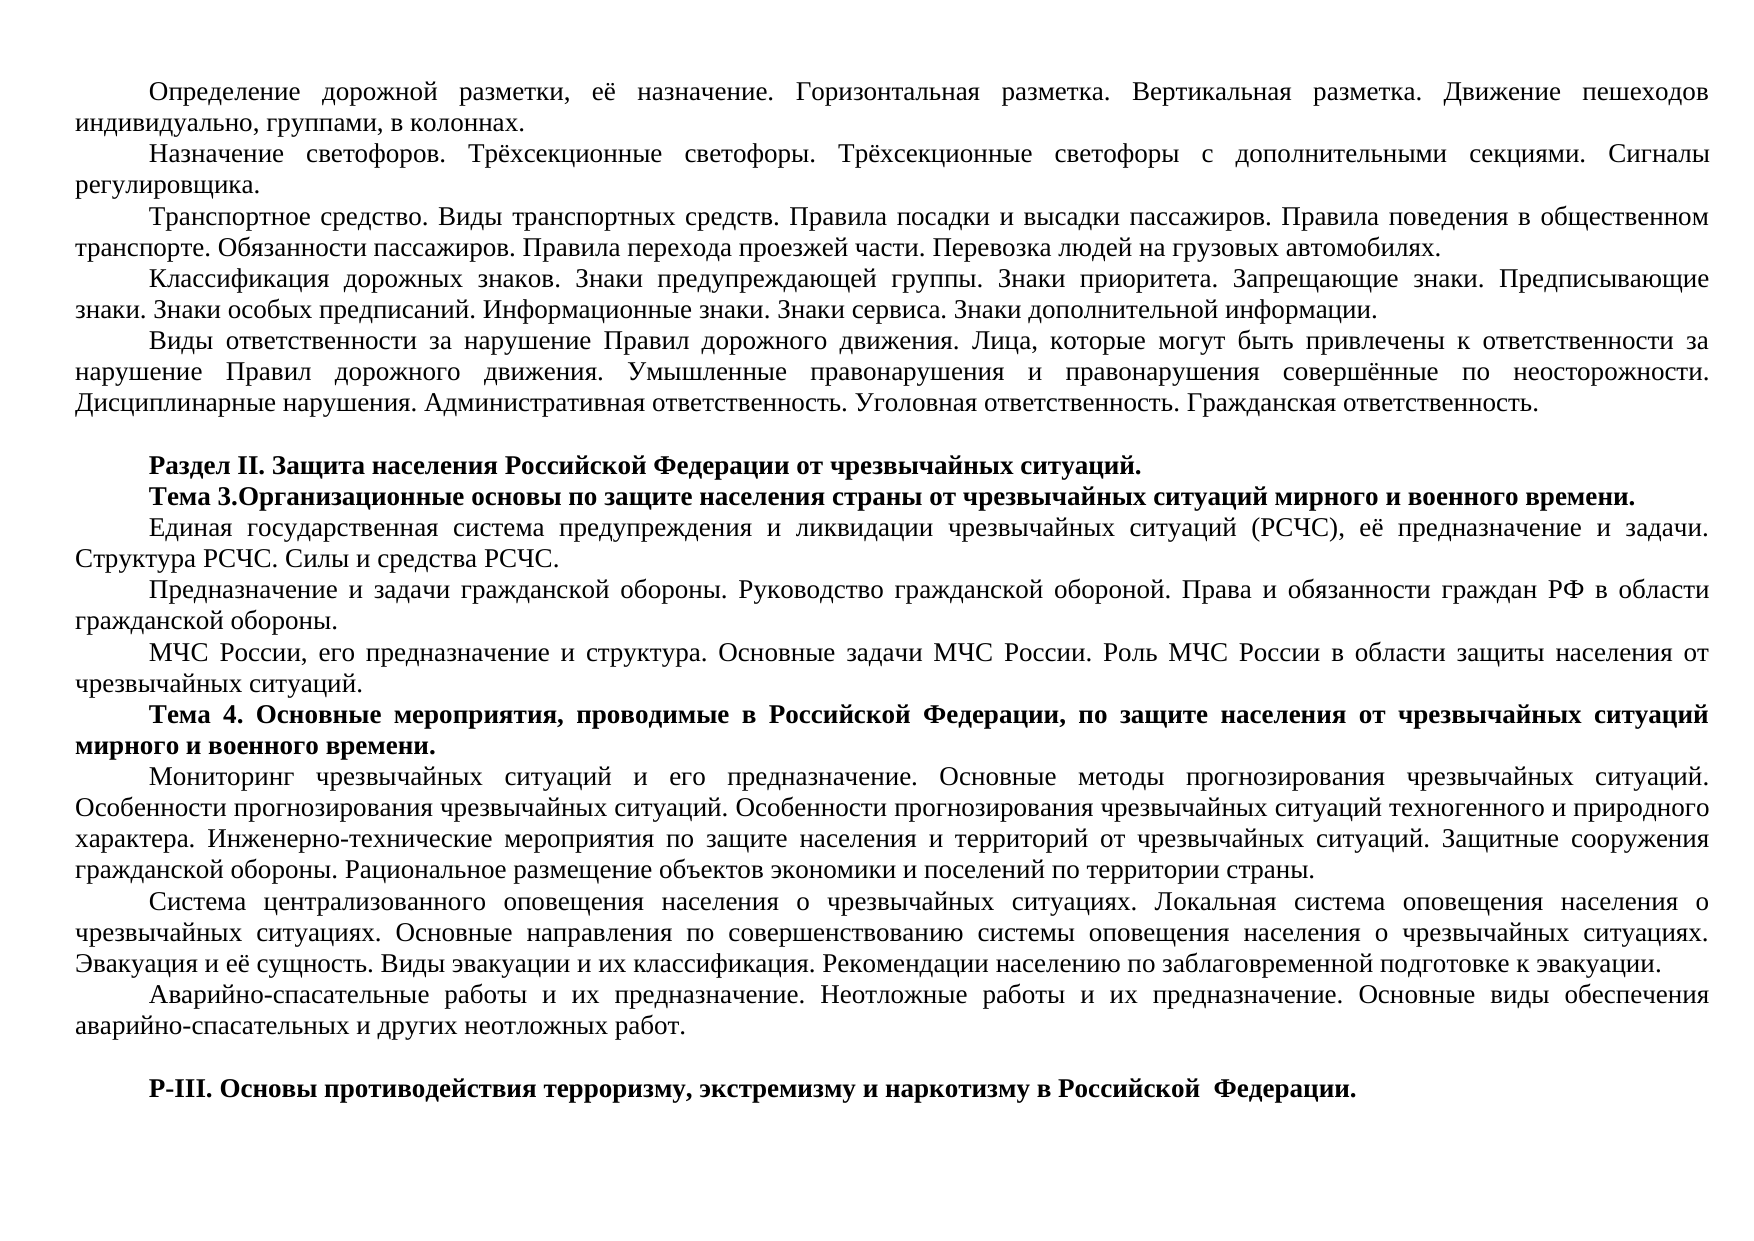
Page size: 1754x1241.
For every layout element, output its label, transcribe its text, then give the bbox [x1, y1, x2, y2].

text Тема 4. Основные мероприятия, проводимые в Российской Федерации, по защите населения от чрезвычайных ситуаций мирного и военного времени. [75, 698, 1712, 760]
text Аварийно-спасательные работы и их предназначение. Неотложные работы и их предназначение. Основные виды обеспечения аварийно-спасательных и других неотложных работ. [75, 978, 1712, 1041]
text Р-III. Основы противодействия терроризму, экстремизму и наркотизму в Российской Федерации. [75, 1072, 1712, 1103]
text Виды ответственности за нарушение Правил дорожного движения. Лица, которые могут быть привлечены к ответственности за нарушение Правил дорожного движения. Умышленные правонарушения и правонарушения совершённые по неосторожности. Дисциплинарные нарушения. Административная ответственность. Уголовная ответственность. Гражданская ответственность. [75, 324, 1712, 418]
text МЧС России, его предназначение и структура. Основные задачи МЧС России. Роль МЧС России в области защиты населения от чрезвычайных ситуаций. [75, 636, 1712, 698]
text Предназначение и задачи гражданской обороны. Руководство гражданской обороной. Права и обязанности граждан РФ в области гражданской обороны. [75, 573, 1712, 636]
text Единая государственная система предупреждения и ликвидации чрезвычайных ситуаций (РСЧС), её предназначение и задачи. Структура РСЧС. Силы и средства РСЧС. [75, 511, 1712, 573]
text Классификация дорожных знаков. Знаки предупреждающей группы. Знаки приоритета. Запрещающие знаки. Предписывающие знаки. Знаки особых предписаний. Информационные знаки. Знаки сервиса. Знаки дополнительной информации. [75, 262, 1712, 324]
text Раздел II. Защита населения Российской Федерации от чрезвычайных ситуаций. [75, 449, 1712, 480]
text Мониторинг чрезвычайных ситуаций и его предназначение. Основные методы прогнозирования чрезвычайных ситуаций. Особенности прогнозирования чрезвычайных ситуаций. Особенности прогнозирования чрезвычайных ситуаций техногенного и природного характера. Инженерно-технические мероприятия по защите населения и территорий от чрезвычайных ситуаций. Защитные сооружения гражданской обороны. Рациональное размещение объектов экономики и поселений по территории страны. [75, 760, 1712, 885]
text Система централизованного оповещения населения о чрезвычайных ситуациях. Локальная система оповещения населения о чрезвычайных ситуациях. Основные направления по совершенствованию системы оповещения населения о чрезвычайных ситуациях. Эвакуация и её сущность. Виды эвакуации и их классификация. Рекомендации населению по заблаговременной подготовке к эвакуации. [75, 885, 1712, 978]
text Транспортное средство. Виды транспортных средств. Правила посадки и высадки пассажиров. Правила поведения в общественном транспорте. Обязанности пассажиров. Правила перехода проезжей части. Перевозка людей на грузовых автомобилях. [75, 199, 1712, 262]
text Определение дорожной разметки, её назначение. Горизонтальная разметка. Вертикальная разметка. Движение пешеходов индивидуально, группами, в колоннах. [75, 75, 1712, 137]
text Назначение светофоров. Трёхсекционные светофоры. Трёхсекционные светофоры с дополнительными секциями. Сигналы регулировщика. [75, 137, 1712, 199]
text Тема 3.Организационные основы по защите населения страны от чрезвычайных ситуаций мирного и военного времени. [75, 480, 1712, 511]
